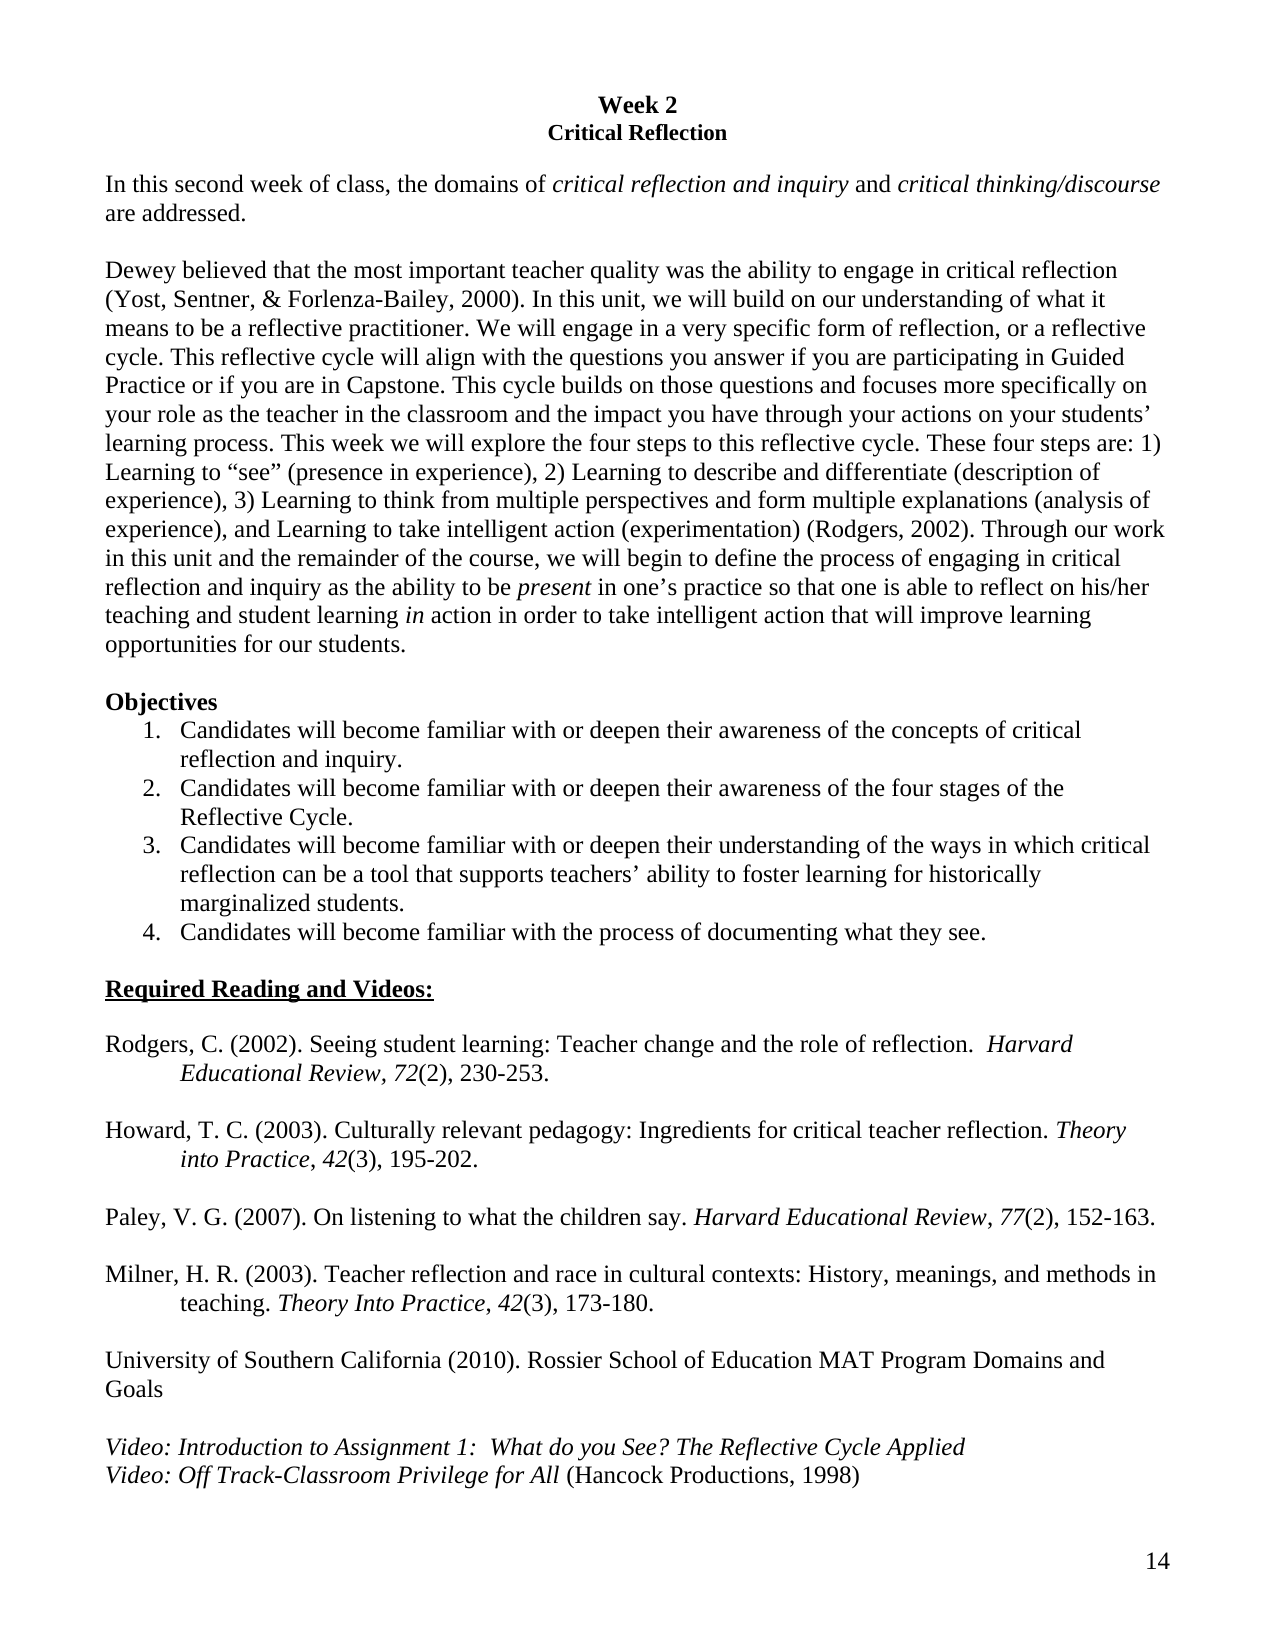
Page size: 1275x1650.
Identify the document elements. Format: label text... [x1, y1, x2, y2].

text Dewey believed that the most important teacher quality was the ability to engage in critical reflection (Yost, Sentner, & Forlenza-Bailey, 2000). In this unit, we will build on our understanding of what it means to be a reflective practitioner. We will engage in a very specific form of reflection, or a reflective cycle. This reflective cycle will align with the questions you answer if you are participating in Guided Practice or if you are in Capstone. This cycle builds on those questions and focuses more specifically on your role as the teacher in the classroom and the impact you have through your actions on your students’ learning process. This week we will explore the four steps to this reflective cycle. These four steps are: 1) Learning to “see” (presence in experience), 2) Learning to describe and differentiate (description of experience), 3) Learning to think from multiple perspectives and form multiple explanations (analysis of experience), and Learning to take intelligent action (experimentation) (Rodgers, 2002). Through our work in this unit and the remainder of the course, we will begin to define the process of engaging in critical reflection and inquiry as the ability to be present in one’s practice so that one is able to reflect on his/her teaching and student learning in action in order to take intelligent action that will improve learning opportunities for our students. [105, 255, 1170, 658]
text Objectives [105, 687, 1170, 715]
list Candidates will become familiar with or deepen their awareness of the concepts of critical reflection and inquiry. [142, 715, 1170, 773]
list Candidates will become familiar with or deepen their awareness of the four stages of the Reflective Cycle. [142, 773, 1170, 830]
list Candidates will become familiar with or deepen their understanding of the ways in which critical reflection can be a tool that supports teachers’ ability to foster learning for historically marginalized students. [142, 830, 1170, 917]
text Howard, T. C. (2003). Culturally relevant pedagogy: Ingredients for critical teacher reflection. Theory into Practice, 42(3), 195-202. [105, 1116, 1170, 1173]
text Rodgers, C. (2002). Seeing student learning: Teacher change and the role of reflection. Harvard Educational Review, 72(2), 230-253. [105, 1029, 1170, 1087]
text University of Southern California (2010). Rossier School of Education MAT Program Domains and Goals [105, 1346, 1170, 1403]
text Required Reading and Videos: [105, 974, 1170, 1003]
text Paley, V. G. (2007). On listening to what the children say. Harvard Educational Review, 77(2), 152-163. [105, 1202, 1170, 1231]
list Candidates will become familiar with the process of documenting what they see. [142, 917, 1170, 945]
text In this second week of class, the domains of critical reflection and inquiry and critical thinking/discourse are addressed. [105, 169, 1170, 227]
text Video: Introduction to Assignment 1: What do you See? The Reflective Cycle Applied [105, 1432, 1170, 1461]
text Milner, H. R. (2003). Teacher reflection and race in cultural contexts: History, meanings, and methods in teaching. Theory Into Practice, 42(3), 173-180. [105, 1259, 1170, 1317]
text Week 2 [105, 90, 1170, 119]
text Video: Off Track-Classroom Privilege for All (Hancock Productions, 1998) [105, 1461, 1170, 1489]
text Critical Reflection [105, 119, 1170, 145]
